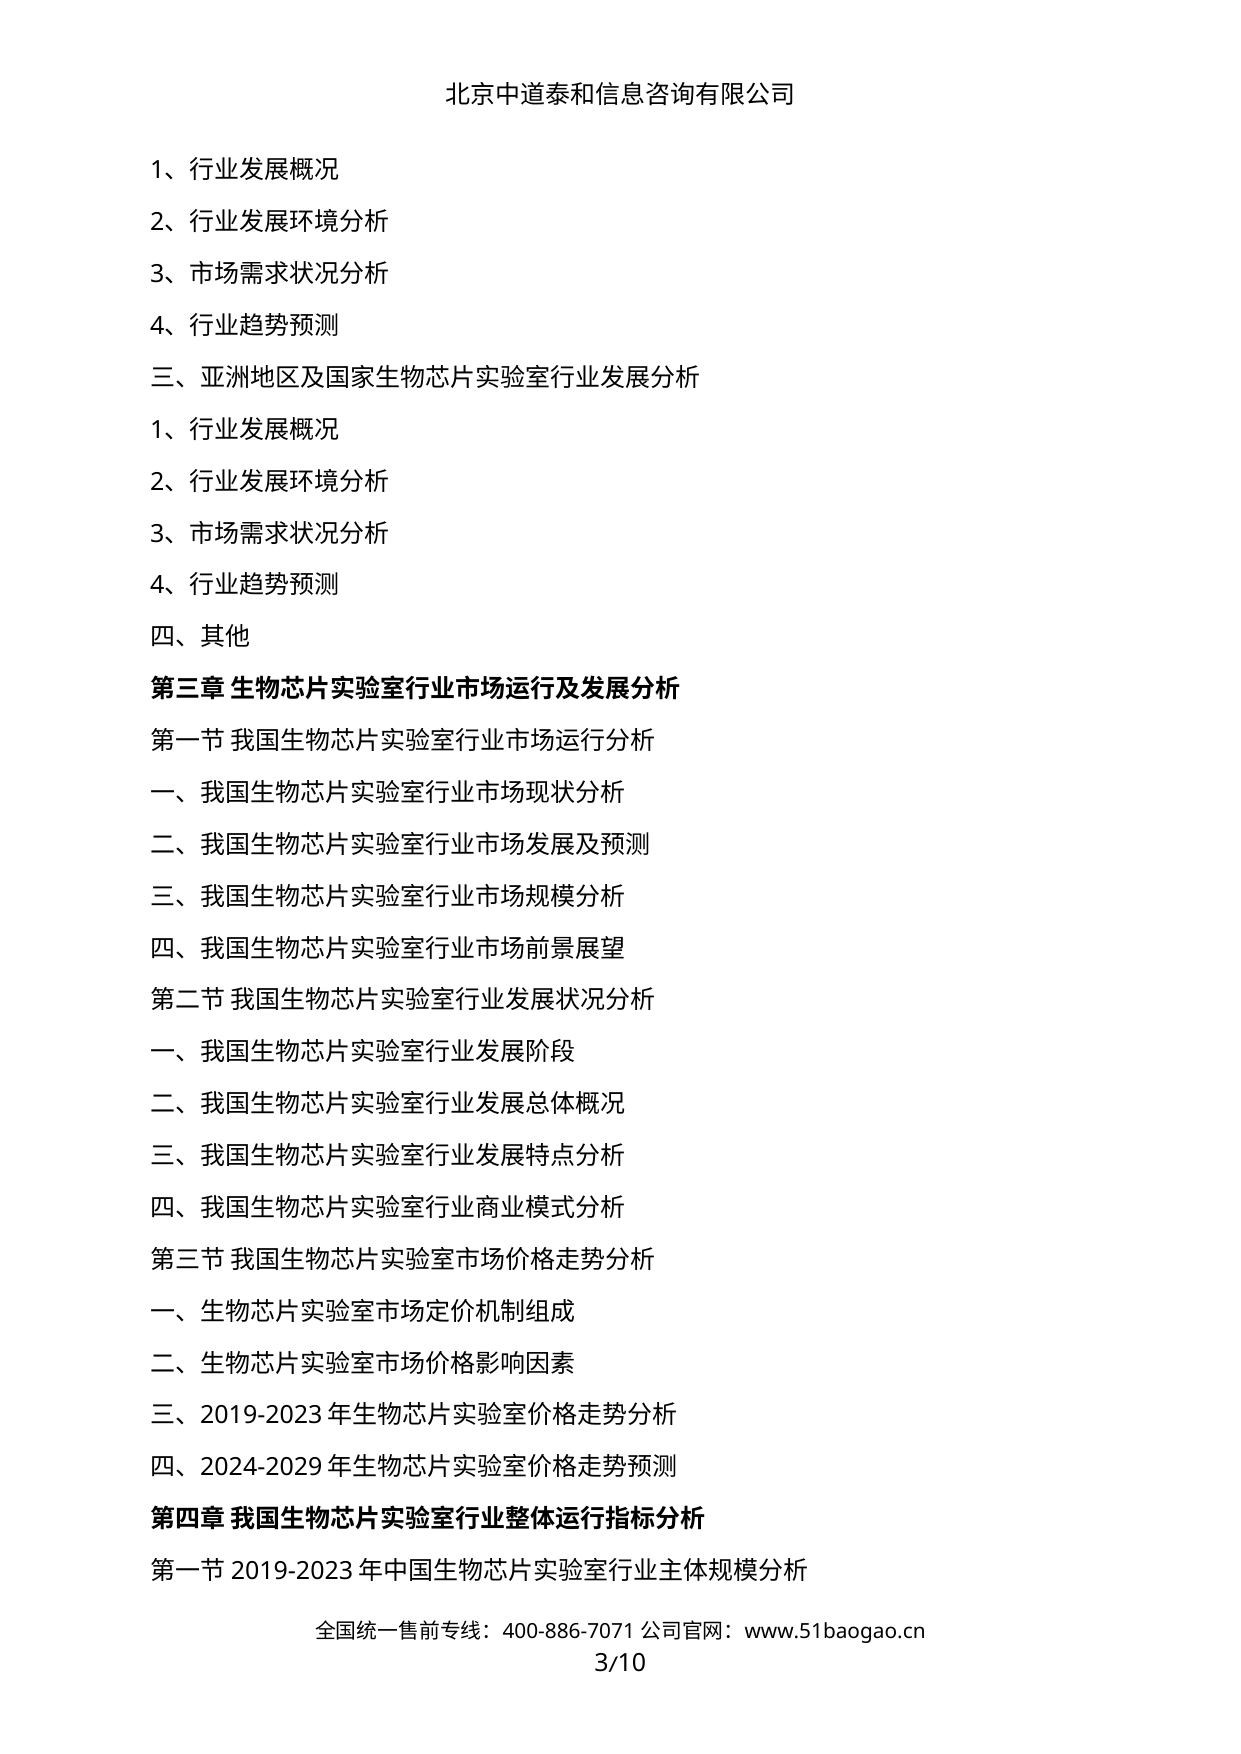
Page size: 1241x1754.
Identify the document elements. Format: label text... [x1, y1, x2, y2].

text 4、行业趋势预测 [150, 306, 1090, 342]
text 一、我国生物芯片实验室行业市场现状分析 [150, 772, 1090, 809]
text 一、我国生物芯片实验室行业发展阶段 [150, 1032, 1090, 1068]
text 一、生物芯片实验室市场定价机制组成 [150, 1291, 1090, 1327]
text 二、生物芯片实验室市场价格影响因素 [150, 1343, 1090, 1379]
text 三、我国生物芯片实验室行业市场规模分析 [150, 876, 1090, 912]
text 二、我国生物芯片实验室行业市场发展及预测 [150, 824, 1090, 861]
text 四、我国生物芯片实验室行业市场前景展望 [150, 928, 1090, 964]
text 3、市场需求状况分析 [150, 254, 1090, 290]
text 第四章 我国生物芯片实验室行业整体运行指标分析 [150, 1499, 1090, 1535]
text 1、行业发展概况 [150, 409, 1090, 446]
text 2、行业发展环境分析 [150, 202, 1090, 238]
text 三、亚洲地区及国家生物芯片实验室行业发展分析 [150, 357, 1090, 394]
text 三、我国生物芯片实验室行业发展特点分析 [150, 1136, 1090, 1172]
text 第二节 我国生物芯片实验室行业发展状况分析 [150, 980, 1090, 1016]
text 4、行业趋势预测 [150, 565, 1090, 601]
text 第三章 生物芯片实验室行业市场运行及发展分析 [150, 669, 1090, 705]
text 1、行业发展概况 [150, 150, 1090, 186]
text 四、其他 [150, 617, 1090, 653]
text 二、我国生物芯片实验室行业发展总体概况 [150, 1084, 1090, 1120]
text 2、行业发展环境分析 [150, 461, 1090, 497]
text 3、市场需求状况分析 [150, 513, 1090, 549]
text 第一节 2019-2023年中国生物芯片实验室行业主体规模分析 [150, 1551, 1090, 1587]
text 第三节 我国生物芯片实验室市场价格走势分析 [150, 1239, 1090, 1276]
text 第一节 我国生物芯片实验室行业市场运行分析 [150, 721, 1090, 757]
text 四、2024-2029年生物芯片实验室价格走势预测 [150, 1447, 1090, 1483]
text 三、2019-2023年生物芯片实验室价格走势分析 [150, 1395, 1090, 1431]
text 四、我国生物芯片实验室行业商业模式分析 [150, 1187, 1090, 1224]
